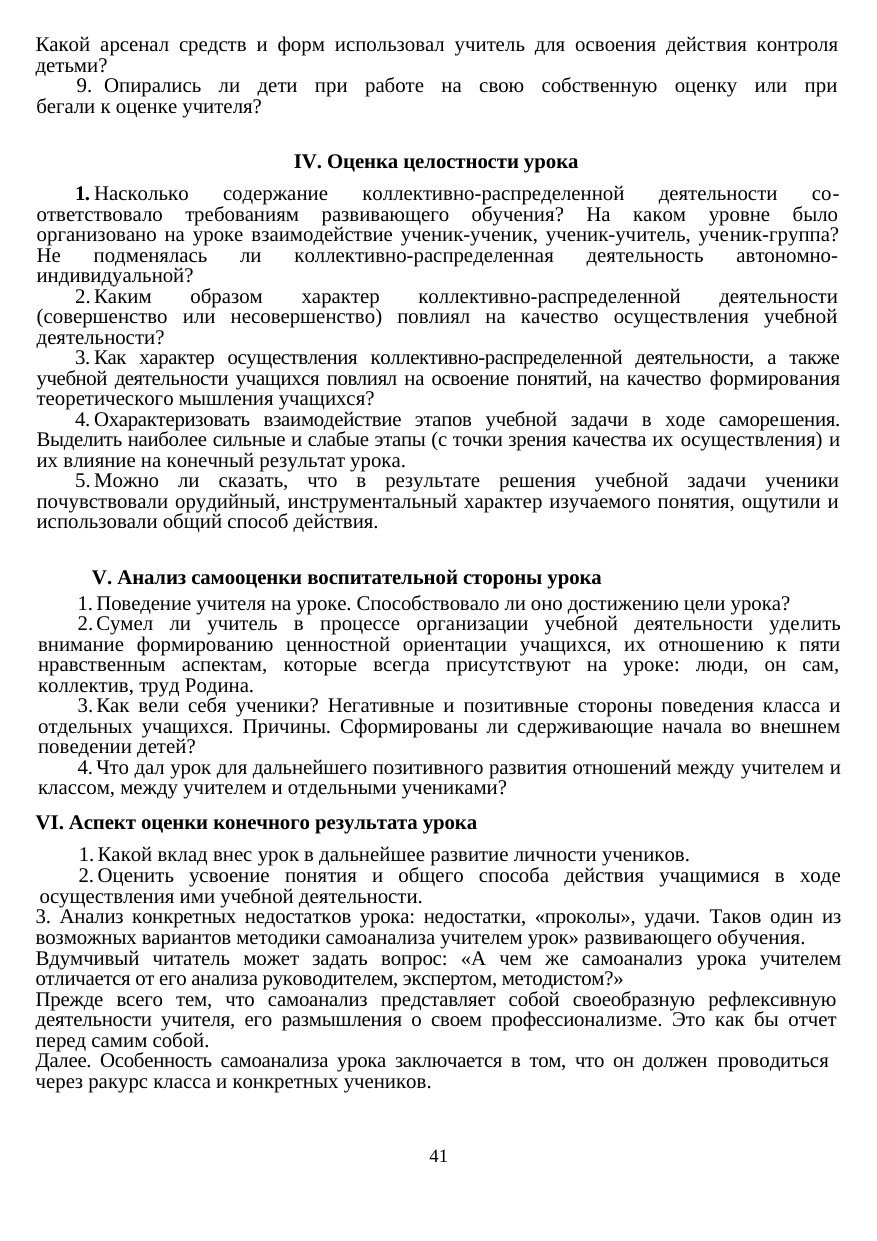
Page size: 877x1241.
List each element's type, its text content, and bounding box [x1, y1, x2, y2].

list Как характер осуществления коллективно-распределенной деятельности, а также учебной деятельности учащихся повлиял на освоение понятий, на качество формирования теоретического мышления учащихся? [36, 348, 840, 410]
list Что дал урок для дальнейшего позитивного развития отношений между учителем и классом, между учителем и отдельными учениками? [38, 758, 841, 799]
text IV. Оценка целостности урока [35, 149, 837, 173]
text Прежде всего тем, что самоанализ представляет собой своеобразную рефлексивную деятельности учителя, его размышления о своем профессионализме. Это как бы отчет перед самим собой. [35, 990, 837, 1051]
text VI. Аспект оценки конечного результата урока [35, 810, 842, 834]
list Как вели себя ученики? Негативные и позитивные стороны поведения класса и отдельных учащихся. Причины. Сформированы ли сдерживающие начала во внешнем поведении детей? [38, 696, 841, 758]
list Сумел ли учитель в процессе организации учебной деятельности уделить внимание формированию ценностной ориентации учащихся, их отношению к пяти нравственным аспектам, которые всегда присутствуют на уроке: люди, он сам, коллектив, труд Родина. [38, 614, 841, 696]
list Опирались ли дети при работе на свою собственную оценку или при бегали к оценке учителя? [36, 76, 838, 117]
list Поведение учителя на уроке. Способствовало ли оно достижению цели урока? [38, 594, 840, 614]
list Охарактеризовать взаимодействие этапов учебной задачи в ходе саморешения. Выделить наиболее сильные и слабые этапы (с точки зрения качества их осуществления) и их влияние на конечный результат урока. [36, 410, 840, 471]
list Каким образом характер коллективно-распределенной деятельности (совершенство или несовершенство) повлиял на качество осуществления учебной деятельности? [36, 287, 838, 348]
text Вдумчивый читатель может задать вопрос: «А чем же самоанализ урока учителем отличается от его анализа руководителем, экспертом, методистом?» [35, 949, 841, 990]
text Какой арсенал средств и форм использовал учитель для освоения действия контроля детьми? [35, 35, 838, 76]
text Далее. Особенность самоанализа урока заключается в том, что он должен проводиться через ракурс класса и конкретных учеников. [35, 1051, 828, 1092]
list Какой вклад внес урок в дальнейшее развитие личности учеников. [78, 844, 842, 866]
list Оценить усвоение понятия и общего способа действия учащимися в ходе осуществления ими учебной деятельности. [39, 866, 842, 908]
text 3. Анализ конкретных недостатков урока: недостатки, «проколы», удачи. Таков один из возможных вариантов методики самоанализа учителем урок» развивающего обучения. [35, 908, 841, 949]
list Можно ли сказать, что в результате решения учебной задачи ученики почувствовали орудийный, инструментальный характер изучаемого понятия, ощутили и использовали общий способ действия. [36, 471, 839, 533]
text V. Анализ самооценки воспитательной стороны урока [35, 564, 842, 589]
list Насколько содержание коллективно-распределенной деятельности соответствовало требованиям развивающего обучения? На каком уровне было организовано на уроке взаимодействие ученик-ученик, ученик-учитель, ученик-группа? Не подменялась ли коллективно-распределенная деятельность автономно-индивидуальной? [36, 184, 839, 287]
